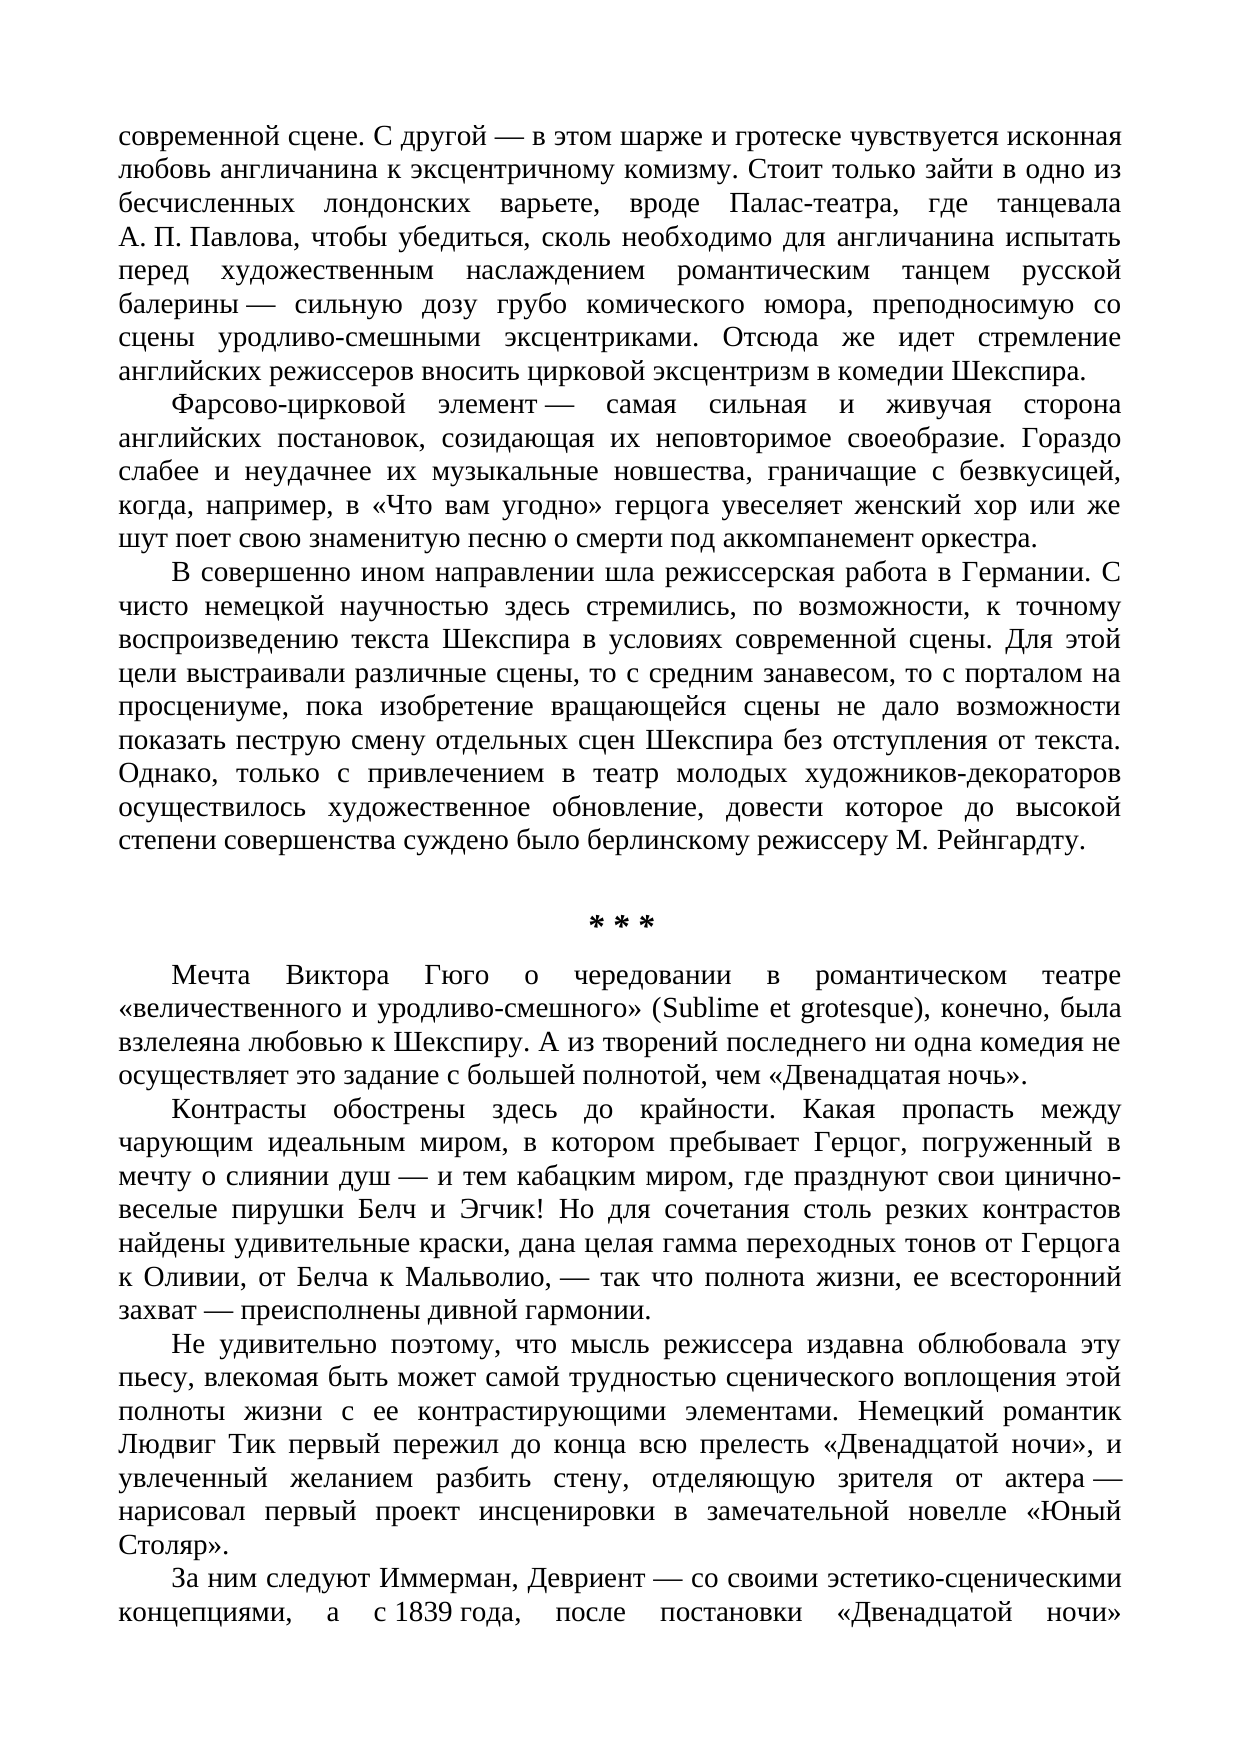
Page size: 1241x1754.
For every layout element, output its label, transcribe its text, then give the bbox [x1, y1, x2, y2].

text Фарсово-цирковой элемент — самая сильная и живучая сторона английских постановок, созидающая их неповторимое своеобразие. Гораздо слабее и неудачнее их музыкальные новшества, граничащие с безвкусицей, когда, например, в «Что вам угодно» герцога увеселяет женский хор или же шут поет свою знаменитую песню о смерти под аккомпанемент оркестра. [118, 386, 1122, 554]
text Не удивительно поэтому, что мысль режиссера издавна облюбовала эту пьесу, влекомая быть может самой трудностью сценического воплощения этой полноты жизни с ее контрастирующими элементами. Немецкий романтик Людвиг Тик первый пережил до конца всю прелесть {87} «Двенадцатой ночи», и увлеченный желанием разбить стену, отделяющую зрителя от актера — нарисовал первый проект инсценировки в замечательной новелле «Юный Столяр». [118, 1326, 1122, 1561]
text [118, 118, 1122, 386]
text Мечта Виктора Гюго о чередовании в романтическом театре «величественного и уродливо-смешного» (Sublime et grotesque), конечно, была взлелеяна любовью к Шекспиру. А из творений последнего ни одна комедия не осуществляет это задание с большей полнотой, чем «Двенадцатая ночь». [118, 957, 1122, 1091]
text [118, 1561, 1122, 1628]
subtitle * * * [118, 906, 1122, 944]
text Контрасты обострены здесь до крайности. Какая пропасть между чарующим идеальным миром, в котором пребывает Герцог, погруженный в мечту о слиянии душ — и тем кабацким миром, где празднуют свои цинично-веселые пирушки Белч и Эгчик! Но для сочетания столь резких контрастов найдены удивительные краски, дана целая гамма переходных тонов от Герцога к Оливии, от Белча к Мальволио, — так что полнота жизни, ее всесторонний захват — преисполнены дивной гармонии. [118, 1091, 1122, 1326]
text В совершенно ином направлении шла режиссерская работа в Германии. С чисто немецкой научностью здесь стремились, по возможности, к точному воспроизведению текста Шекспира в условиях современной сцены. Для этой цели выстраивали различные сцены, то с средним занавесом, то с порталом на просцениуме, пока изобретение вращающейся сцены не дало возможности показать пеструю смену отдельных сцен Шекспира без отступления от текста. Однако, только с привлечением в театр молодых художников-декораторов осуществилось художественное обновление, довести которое до высокой степени совершенства суждено было берлинскому режиссеру М. Рейнгардту. [118, 554, 1122, 856]
